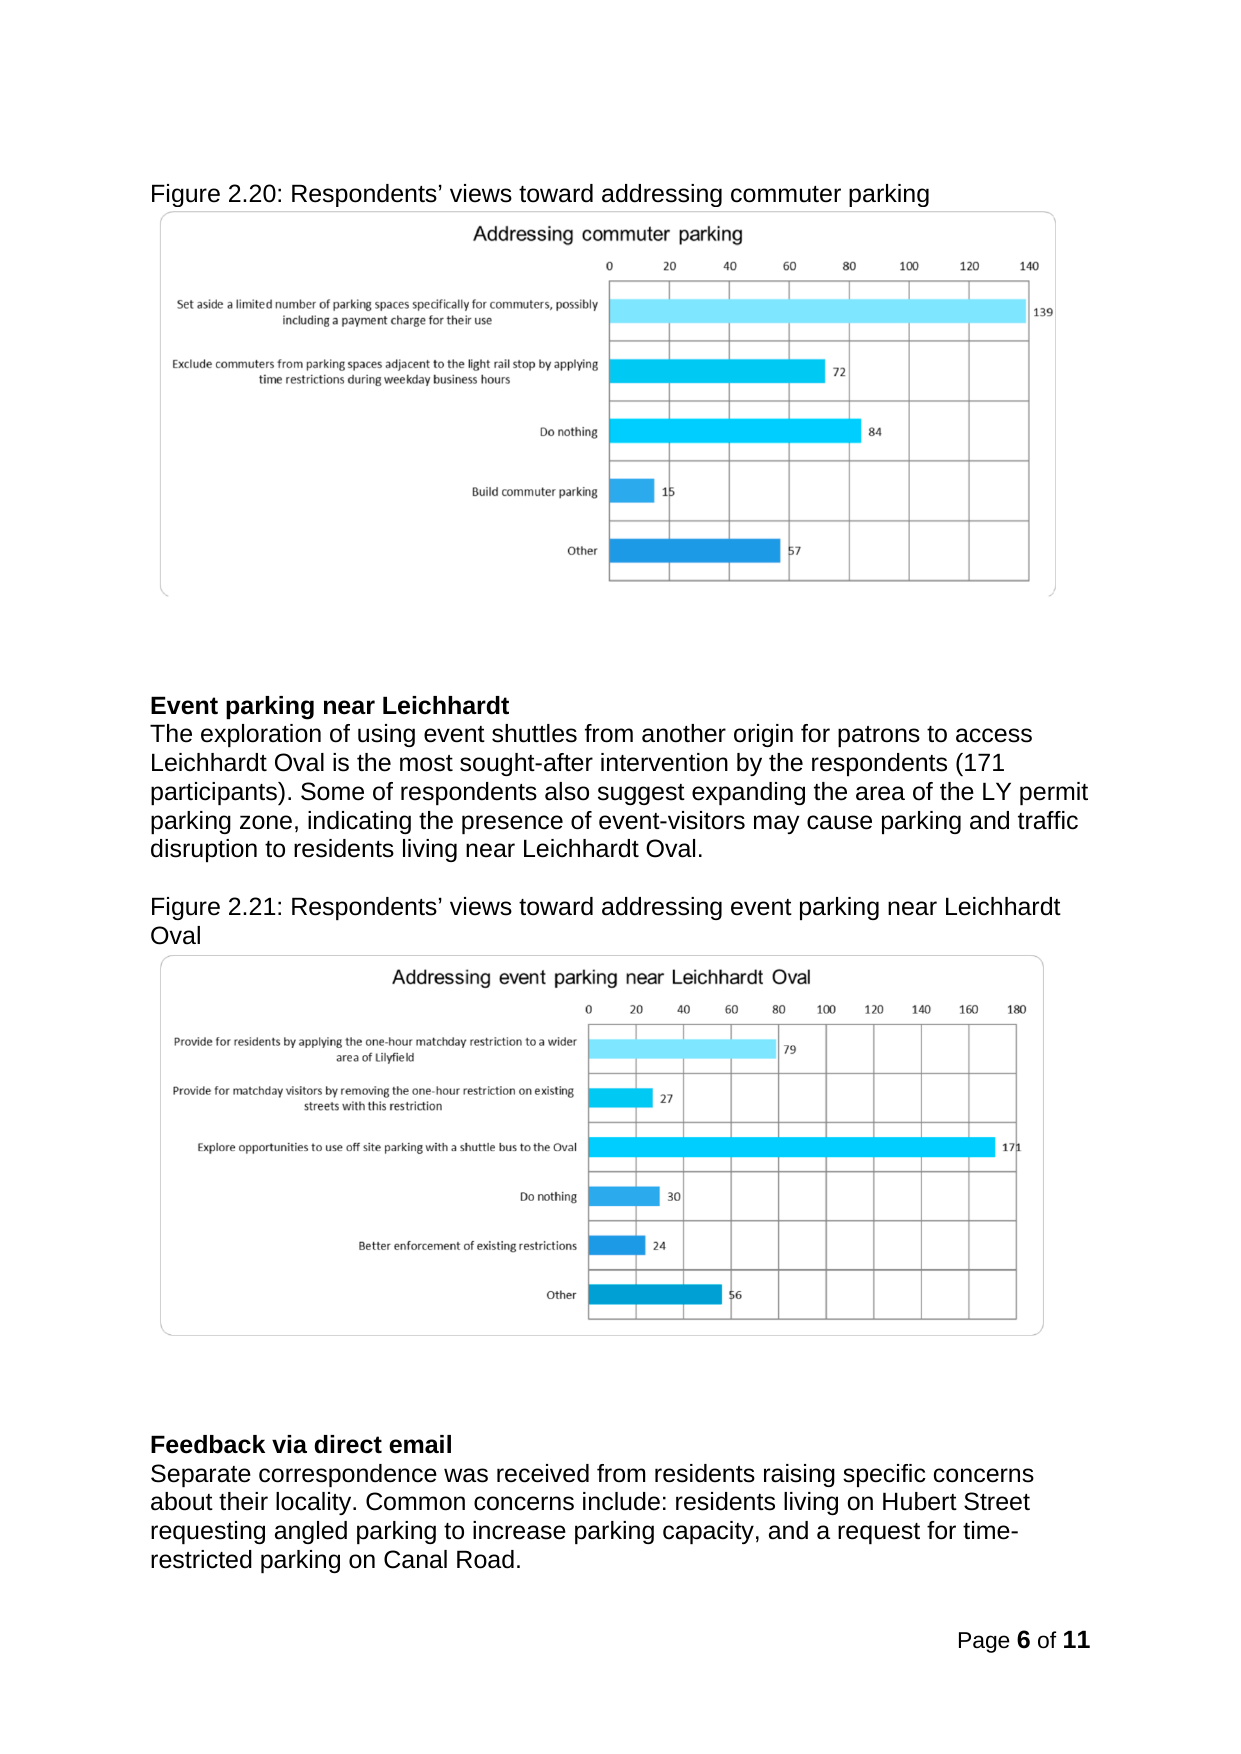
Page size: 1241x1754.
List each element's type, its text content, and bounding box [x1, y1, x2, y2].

text Event parking near Leichhardt [150, 691, 1090, 719]
text Figure 2.21: Respondents’ views toward addressing event parking near Leichhardt Oval [150, 892, 1090, 949]
picture [150, 949, 1052, 1344]
picture [150, 207, 1062, 605]
text Separate correspondence was received from residents raising specific concerns about their locality. Common concerns include: residents living on Hubert Street requesting angled parking to increase parking capacity, and a request for time-restricted parking on Canal Road. [150, 1458, 1090, 1573]
text Feedback via direct email [150, 1430, 1090, 1458]
text The exploration of using event shuttles from another origin for patrons to access Leichhardt Oval is the most sought-after intervention by the respondents (171 participants). Some of respondents also suggest expanding the area of the LY permit parking zone, indicating the presence of event-visitors may cause parking and traffic disruption to residents living near Leichhardt Oval. [150, 719, 1090, 863]
text Figure 2.20: Respondents’ views toward addressing commuter parking [150, 179, 1090, 207]
